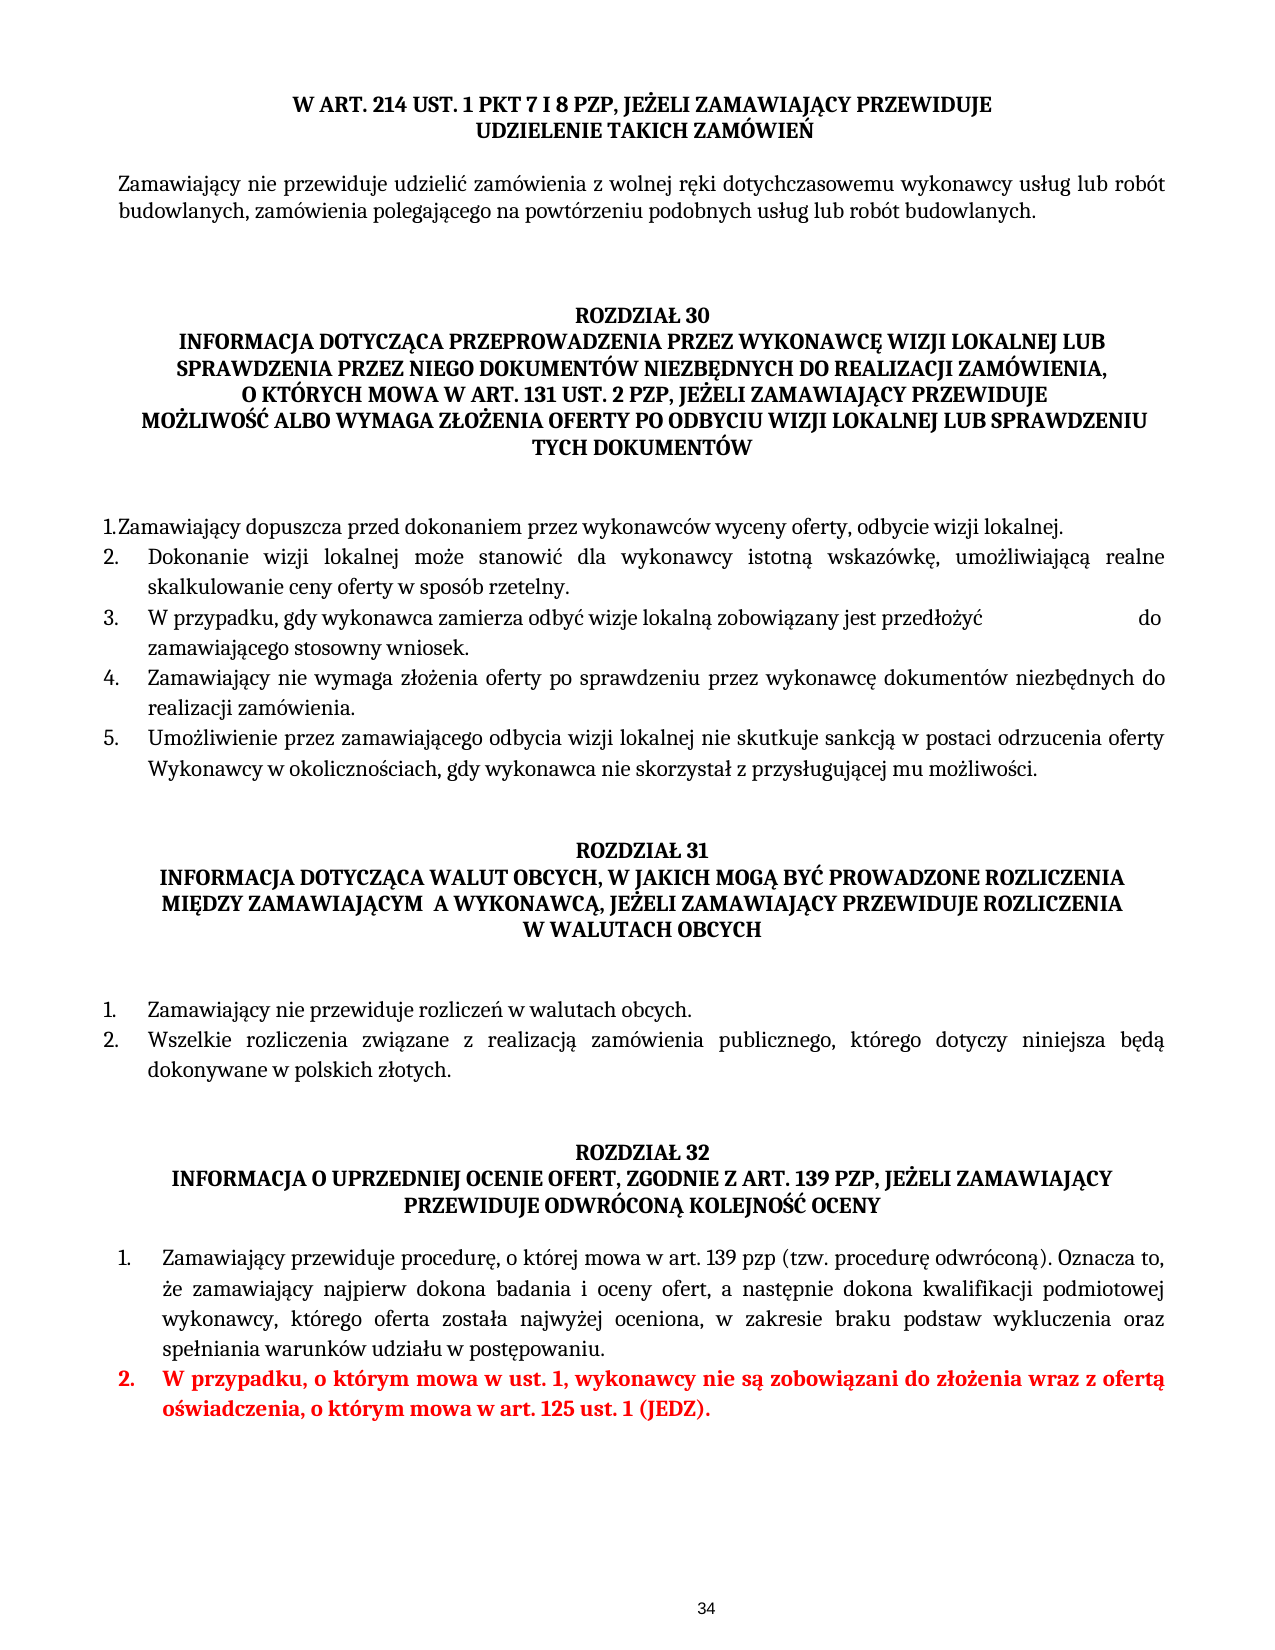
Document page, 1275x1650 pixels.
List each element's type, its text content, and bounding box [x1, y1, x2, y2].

list Zamawiający przewiduje procedurę, o której mowa w art. 139 pzp (tzw. procedurę odwróconą). Oznacza to, że zamawiający najpierw dokona badania i oceny ofert, a następnie dokona kwalifikacji podmiotowej wykonawcy, którego oferta została najwyżej oceniona, w zakresie braku podstaw wykluczenia oraz spełniania warunków udziału w postępowaniu. [118, 1245, 1166, 1362]
text W WALUTACH OBCYCH [118, 917, 1166, 944]
text MOŻLIWOŚĆ ALBO WYMAGA ZŁOŻENIA OFERTY PO ODBYCIU WIZJI LOKALNEJ LUB SPRAWDZENIU TYCH DOKUMENTÓW [118, 408, 1166, 461]
list Zamawiający dopuszcza przed dokonaniem przez wykonawców wyceny oferty, odbycie wizji lokalnej. [103, 514, 1166, 540]
text ROZDZIAŁ 30 [118, 303, 1166, 329]
list Wszelkie rozliczenia związane z realizacją zamówienia publicznego, którego dotyczy niniejsza będą dokonywane w polskich złotych. [103, 1027, 1166, 1083]
list Dokonanie wizji lokalnej może stanowić dla wykonawcy istotną wskazówkę, umożliwiającą realne skalkulowanie ceny oferty w sposób rzetelny. [103, 544, 1166, 600]
text O KTÓRYCH MOWA W ART. 131 UST. 2 PZP, JEŻELI ZAMAWIAJĄCY PRZEWIDUJE [118, 382, 1166, 408]
text INFORMACJA DOTYCZĄCA PRZEPROWADZENIA PRZEZ WYKONAWCĘ WIZJI LOKALNEJ LUB SPRAWDZENIA PRZEZ NIEGO DOKUMENTÓW NIEZBĘDNYCH DO REALIZACJI ZAMÓWIENIA, [118, 329, 1166, 382]
list W przypadku, gdy wykonawca zamierza odbyć wizje lokalną zobowiązany jest przedłożyć do zamawiającego stosowny wniosek. [103, 604, 1166, 661]
list Zamawiający nie przewiduje rozliczeń w walutach obcych. [103, 996, 1166, 1023]
text ROZDZIAŁ 31 [118, 838, 1166, 864]
text ROZDZIAŁ 32 [118, 1140, 1166, 1166]
text UDZIELENIE TAKICH ZAMÓWIEŃ [118, 118, 1166, 145]
text INFORMACJA DOTYCZĄCA WALUT OBCYCH, W JAKICH MOGĄ BYĆ PROWADZONE ROZLICZENIA MIĘDZY ZAMAWIAJĄCYM A WYKONAWCĄ, JEŻELI ZAMAWIAJĄCY PRZEWIDUJE ROZLICZENIA [118, 864, 1166, 917]
list W przypadku, o którym mowa w ust. 1, wykonawcy nie są zobowiązani do złożenia wraz z ofertą oświadczenia, o którym mowa w art. 125 ust. 1 (JEDZ). [118, 1366, 1166, 1422]
list Umożliwienie przez zamawiającego odbycia wizji lokalnej nie skutkuje sankcją w postaci odrzucenia oferty Wykonawcy w okolicznościach, gdy wykonawca nie skorzystał z przysługującej mu możliwości. [103, 725, 1166, 782]
text INFORMACJA O UPRZEDNIEJ OCENIE OFERT, ZGODNIE Z ART. 139 PZP, JEŻELI ZAMAWIAJĄCY PRZEWIDUJE ODWRÓCONĄ KOLEJNOŚĆ OCENY [118, 1166, 1166, 1219]
text W ART. 214 UST. 1 PKT 7 I 8 PZP, JEŻELI ZAMAWIAJĄCY PRZEWIDUJE [118, 92, 1166, 118]
text Zamawiający nie przewiduje udzielić zamówienia z wolnej ręki dotychczasowemu wykonawcy usług lub robót budowlanych, zamówienia polegającego na powtórzeniu podobnych usług lub robót budowlanych. [118, 171, 1166, 224]
list Zamawiający nie wymaga złożenia oferty po sprawdzeniu przez wykonawcę dokumentów niezbędnych do realizacji zamówienia. [103, 665, 1166, 721]
